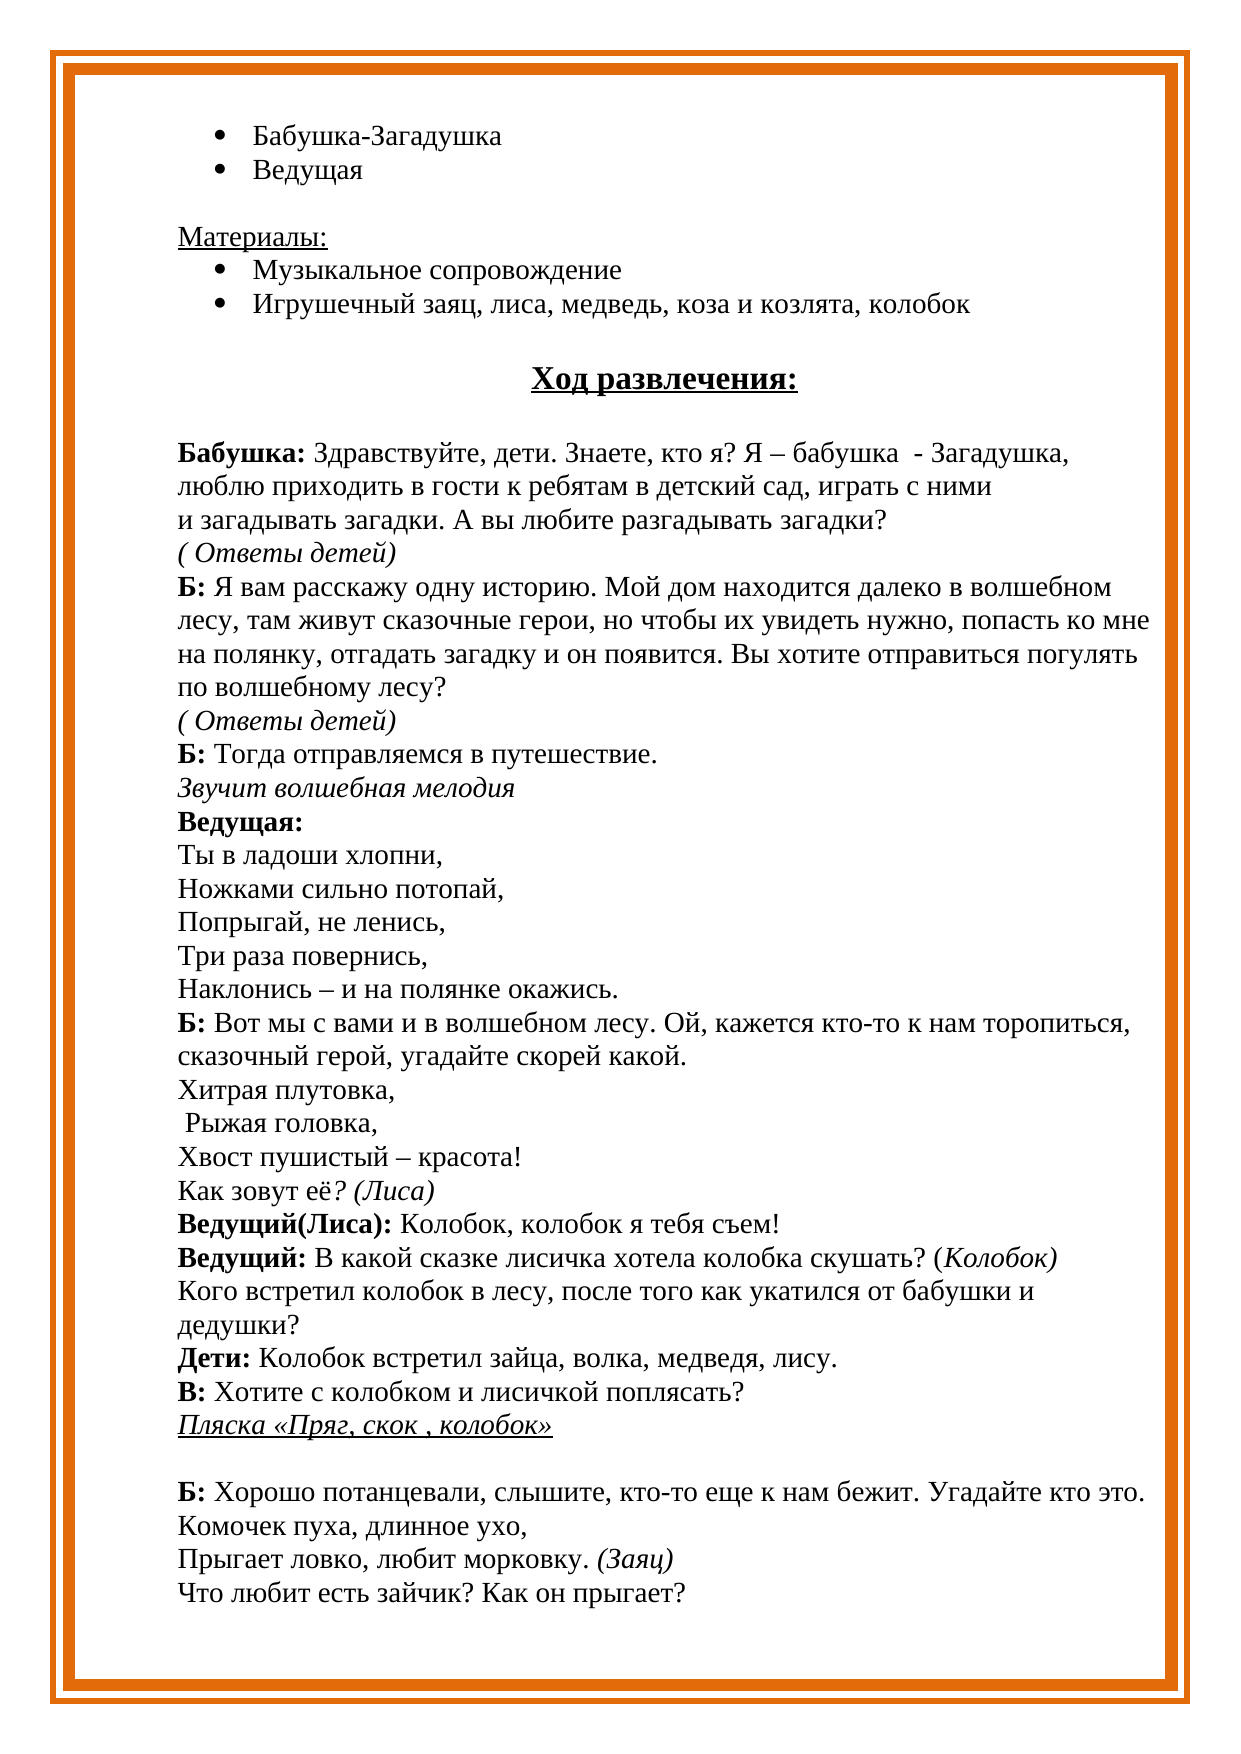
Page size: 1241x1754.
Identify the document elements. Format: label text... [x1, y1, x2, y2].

text Бабушка: Здравствуйте, дети. Знаете, кто я? Я – бабушка - Загадушка, люблю приходить в гости к ребятам в детский сад, играть с ними и загадывать загадки. А вы любите разгадывать загадки? [177, 435, 1152, 535]
text Рыжая головка, [177, 1106, 1152, 1139]
text Материалы: [177, 219, 1152, 252]
text Пляска «Пряг, скок , колобок» [177, 1407, 1152, 1441]
text Звучит волшебная мелодия [177, 770, 1152, 804]
text Б: Я вам расскажу одну историю. Мой дом находится далеко в волшебном лесу, там живут сказочные герои, но чтобы их увидеть нужно, попасть ко мне на полянку, отгадать загадку и он появится. Вы хотите отправиться погулять по волшебному лесу? [177, 569, 1152, 703]
text Б: Вот мы с вами и в волшебном лесу. Ой, кажется кто-то к нам торопиться, сказочный герой, угадайте скорей какой. [177, 1005, 1152, 1072]
text Как зовут её? (Лиса) [177, 1173, 1152, 1206]
text ( Ответы детей) [177, 535, 1152, 569]
text Ход развлечения: [177, 358, 1152, 396]
list Музыкальное сопровождение [215, 252, 1152, 286]
list Игрушечный заяц, лиса, медведь, коза и козлята, колобок [215, 286, 1152, 320]
text Б: Тогда отправляемся в путешествие. [177, 737, 1152, 770]
list Ведущая [215, 152, 1152, 185]
text Комочек пуха, длинное ухо, [177, 1508, 1152, 1542]
text Хвост пушистый – красота! [177, 1139, 1152, 1173]
text В: Хотите с колобком и лисичкой поплясать? [177, 1374, 1152, 1407]
text Ведущий(Лиса): Колобок, колобок я тебя съем! [177, 1206, 1152, 1240]
text Ножками сильно потопай, [177, 871, 1152, 904]
text Наклонись – и на полянке окажись. [177, 971, 1152, 1005]
text Попрыгай, не ленись, [177, 904, 1152, 938]
text ( Ответы детей) [177, 703, 1152, 737]
text Ты в ладоши хлопни, [177, 837, 1152, 871]
text Хитрая плутовка, [177, 1072, 1152, 1106]
text Три раза повернись, [177, 938, 1152, 971]
text Прыгает ловко, любит морковку. (Заяц) [177, 1542, 1152, 1575]
text Ведущий: В какой сказке лисичка хотела колобка скушать? (Колобок) [177, 1240, 1152, 1273]
text Что любит есть зайчик? Как он прыгает? [177, 1575, 1152, 1609]
text Кого встретил колобок в лесу, после того как укатился от бабушки и дедушки? [177, 1273, 1152, 1340]
text Дети: Колобок встретил зайца, волка, медведя, лису. [177, 1340, 1152, 1374]
list Бабушка-Загадушка [215, 118, 1152, 152]
text Ведущая: [177, 804, 1152, 837]
text Б: Хорошо потанцевали, слышите, кто-то еще к нам бежит. Угадайте кто это. [177, 1474, 1152, 1508]
